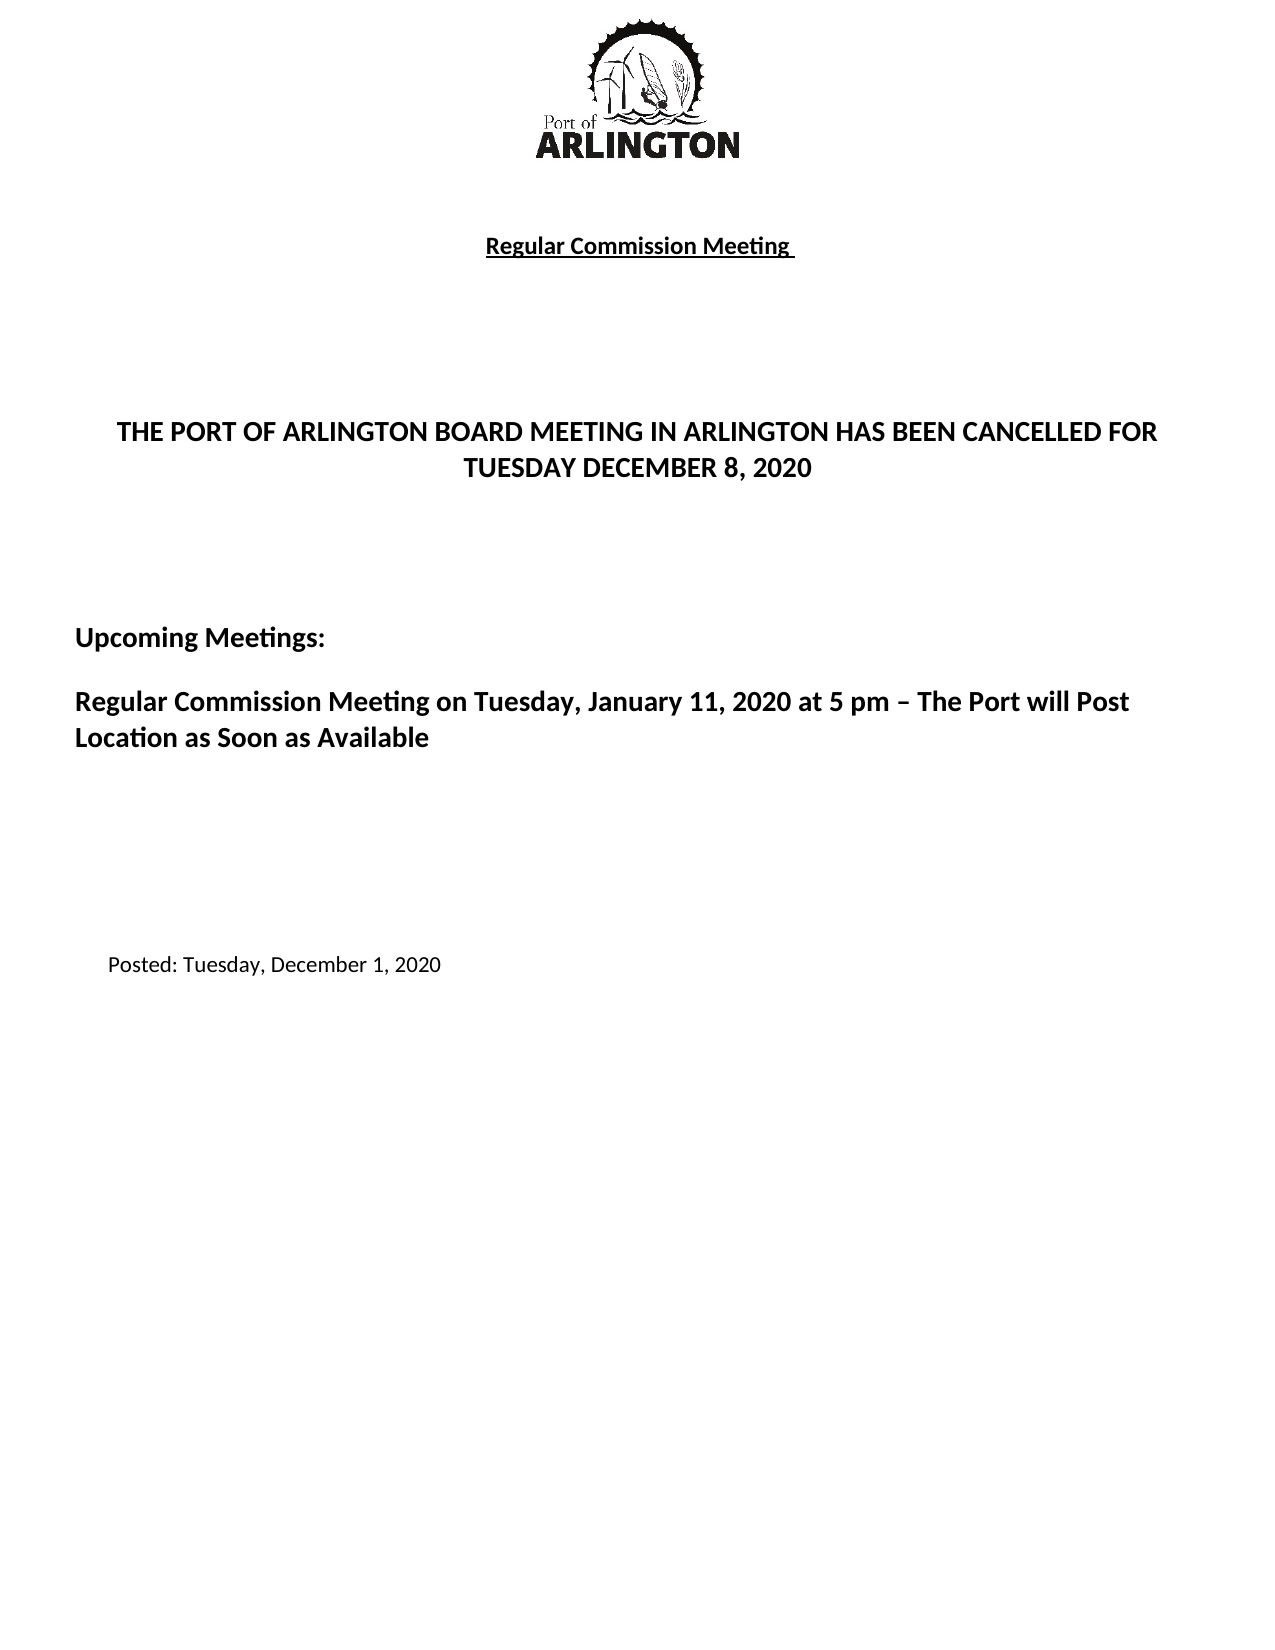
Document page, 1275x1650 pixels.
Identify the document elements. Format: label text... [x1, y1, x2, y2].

text Upcoming Meetings: [75, 619, 1200, 655]
text Regular Commission Meeting [75, 230, 1200, 261]
text Regular Commission Meeting on Tuesday, January 11, 2020 at 5 pm – The Port will Post Location as Soon as Available [75, 683, 1200, 754]
picture [536, 18, 739, 182]
text Posted: Tuesday, December 1, 2020 [103, 950, 1200, 978]
text THE PORT OF ARLINGTON BOARD MEETING IN ARLINGTON HAS BEEN CANCELLED FOR TUESDAY DECEMBER 8, 2020 [75, 413, 1200, 484]
